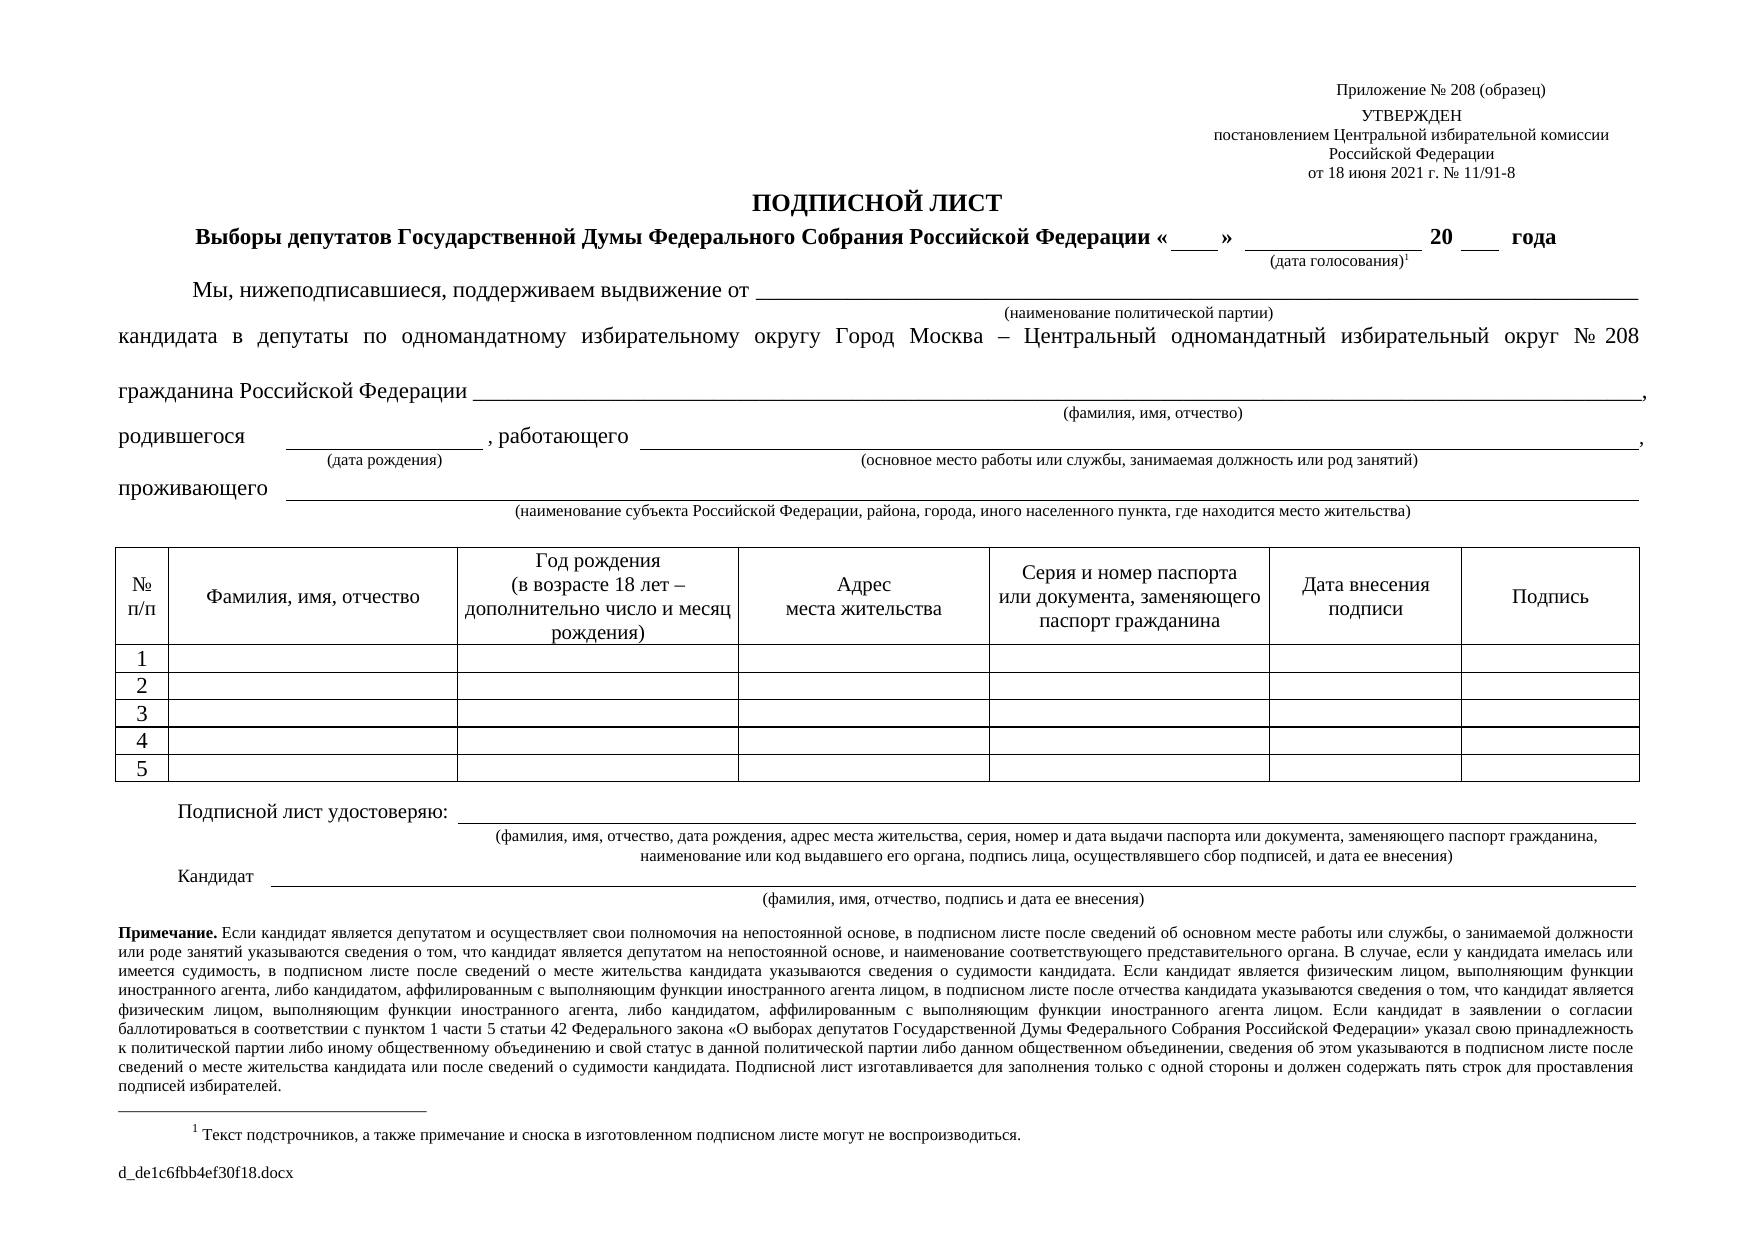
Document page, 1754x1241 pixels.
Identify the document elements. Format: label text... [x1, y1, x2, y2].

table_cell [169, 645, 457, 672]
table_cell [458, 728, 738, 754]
text (фамилия, имя, отчество, дата рождения, адрес места жительства, серия, номер и дата выдачи паспорта или документа, заменяющего паспорт гражданина, наименование или код выдавшего его органа, подпись лица, осуществлявшего сбор подписей, и дата ее внесения) [458, 824, 1636, 864]
text _____________________________________ [118, 1095, 1636, 1114]
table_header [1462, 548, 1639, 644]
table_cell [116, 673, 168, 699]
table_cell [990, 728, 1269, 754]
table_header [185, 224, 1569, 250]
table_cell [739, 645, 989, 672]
text (фамилия, имя, отчество, подпись и дата ее внесения) [271, 887, 1636, 908]
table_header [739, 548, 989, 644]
text УТВЕРЖДЕН постановлением Центральной избирательной комиссии Российской Федерации [1187, 106, 1636, 163]
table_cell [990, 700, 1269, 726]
text Приложение № 208 (образец) [1187, 80, 1636, 99]
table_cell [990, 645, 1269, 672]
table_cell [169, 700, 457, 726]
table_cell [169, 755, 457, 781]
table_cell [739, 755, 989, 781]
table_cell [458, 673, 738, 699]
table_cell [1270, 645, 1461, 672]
text Подписной лист удостоверяю: [118, 799, 1636, 823]
text подписной лист [118, 188, 1636, 217]
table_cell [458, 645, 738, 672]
text гражданина Российской Федерации ______________________________________________________________________________________________________, [118, 377, 1654, 403]
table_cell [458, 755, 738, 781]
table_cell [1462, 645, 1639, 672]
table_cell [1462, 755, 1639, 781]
text Кандидат [118, 864, 1636, 886]
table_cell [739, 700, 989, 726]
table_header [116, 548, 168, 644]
text от 18 июня 2021 г. № 11/91-8 [1187, 163, 1636, 182]
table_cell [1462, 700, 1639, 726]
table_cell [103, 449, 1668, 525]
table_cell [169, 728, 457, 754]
text 1 Текст подстрочников, а также примечание и сноска в изготовленном подписном листе могут не воспроизводиться. [118, 1121, 1636, 1145]
text Примечание. Если кандидат является депутатом и осуществляет свои полномочия на непостоянной основе, в подписном листе после сведений об основном месте работы или службы, о занимаемой должности или роде занятий указываются сведения о том, что кандидат является депутатом на непостоянной основе, и наименование соответствующего представительного органа. В случае, если у кандидата имелась или имеется судимость, в подписном листе после сведений о месте жительства кандидата указываются сведения о судимости кандидата. Если кандидат является физическим лицом, выполняющим функции иностранного агента, либо кандидатом, аффилированным с выполняющим функции иностранного агента лицом, в подписном листе после отчества кандидата указываются сведения о том, что кандидат является физическим лицом, выполняющим функции иностранного агента, либо кандидатом, аффилированным с выполняющим функции иностранного агента лицом. Если кандидат в заявлении о согласии баллотироваться в соответствии с пунктом 1 части 5 статьи 42 Федерального закона «О выборах депутатов Государственной Думы Федерального Собрания Российской Федерации» указал свою принадлежность к политической партии либо иному общественному объединению и свой статус в данной политической партии либо данном общественном объединении, сведения об этом указываются в подписном листе после сведений о месте жительства кандидата или после сведений о судимости кандидата. Подписной лист изготавливается для заполнения только с одной стороны и должен содержать пять строк для проставления подписей избирателей. [118, 923, 1636, 1095]
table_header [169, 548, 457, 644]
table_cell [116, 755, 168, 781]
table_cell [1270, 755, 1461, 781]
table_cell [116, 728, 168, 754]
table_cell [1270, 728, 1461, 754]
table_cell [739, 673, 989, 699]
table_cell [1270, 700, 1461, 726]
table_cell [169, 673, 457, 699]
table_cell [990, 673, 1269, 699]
text (наименование политической партии) [1004, 303, 1636, 322]
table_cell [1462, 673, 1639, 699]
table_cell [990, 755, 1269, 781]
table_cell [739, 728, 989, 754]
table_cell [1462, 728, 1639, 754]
text (дата голосования)1 [1270, 251, 1636, 270]
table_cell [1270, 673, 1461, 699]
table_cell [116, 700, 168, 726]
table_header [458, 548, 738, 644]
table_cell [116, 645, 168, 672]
text кандидата в депутаты по одномандатному избирательному округу Город Москва – Центральный одномандатный избирательный округ № 208 [118, 322, 1639, 377]
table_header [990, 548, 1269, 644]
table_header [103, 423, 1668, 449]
text Мы, нижеподписавшиеся, поддерживаем выдвижение от _____________________________________________________________________________ [118, 276, 1654, 303]
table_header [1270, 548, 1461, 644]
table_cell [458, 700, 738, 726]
text (фамилия, имя, отчество) [1063, 403, 1636, 422]
